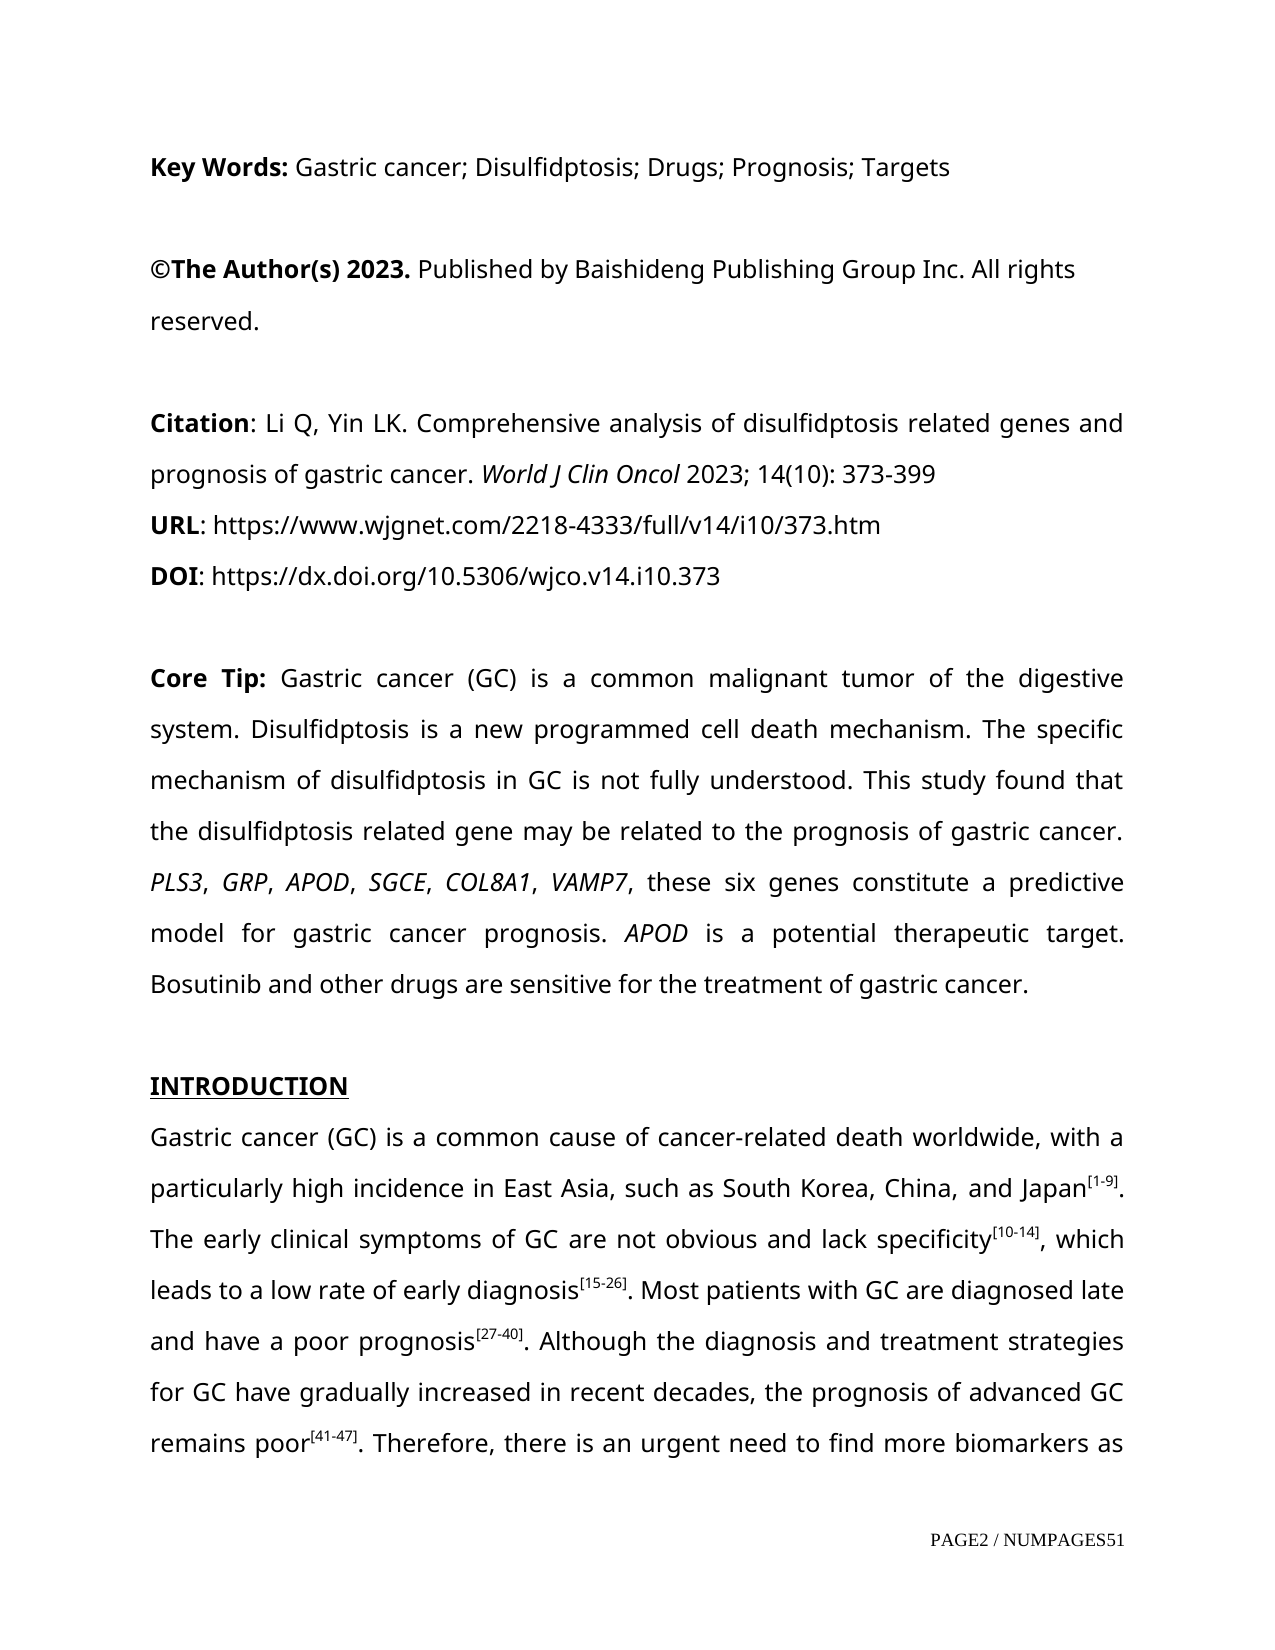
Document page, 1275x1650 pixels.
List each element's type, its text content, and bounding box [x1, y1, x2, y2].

text INTRODUCTION [150, 1069, 1125, 1103]
text DOI: https://dx.doi.org/10.5306/wjco.v14.i10.373 [150, 558, 1125, 592]
text Key Words: Gastric cancer; Disulfidptosis; Drugs; Prognosis; Targets [150, 150, 1125, 184]
text Citation: Li Q, Yin LK. Comprehensive analysis of disulfidptosis related genes and prognosis of gastric cancer. World J Clin Oncol 2023; 14(10): 373-399 [150, 405, 1125, 490]
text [150, 1120, 1125, 1460]
text Core Tip: Gastric cancer (GC) is a common malignant tumor of the digestive system. Disulfidptosis is a new programmed cell death mechanism. The specific mechanism of disulfidptosis in GC is not fully understood. This study found that the disulfidptosis related gene may be related to the prognosis of gastric cancer. PLS3, GRP, APOD, SGCE, COL8A1, VAMP7, these six genes constitute a predictive model for gastric cancer prognosis. APOD is a potential therapeutic target. Bosutinib and other drugs are sensitive for the treatment of gastric cancer. [150, 660, 1125, 1001]
text ©The Author(s) 2023. Published by Baishideng Publishing Group Inc. All rights reserved. [150, 252, 1125, 337]
text URL: https://www.wjgnet.com/2218-4333/full/v14/i10/373.htm [150, 507, 1125, 541]
